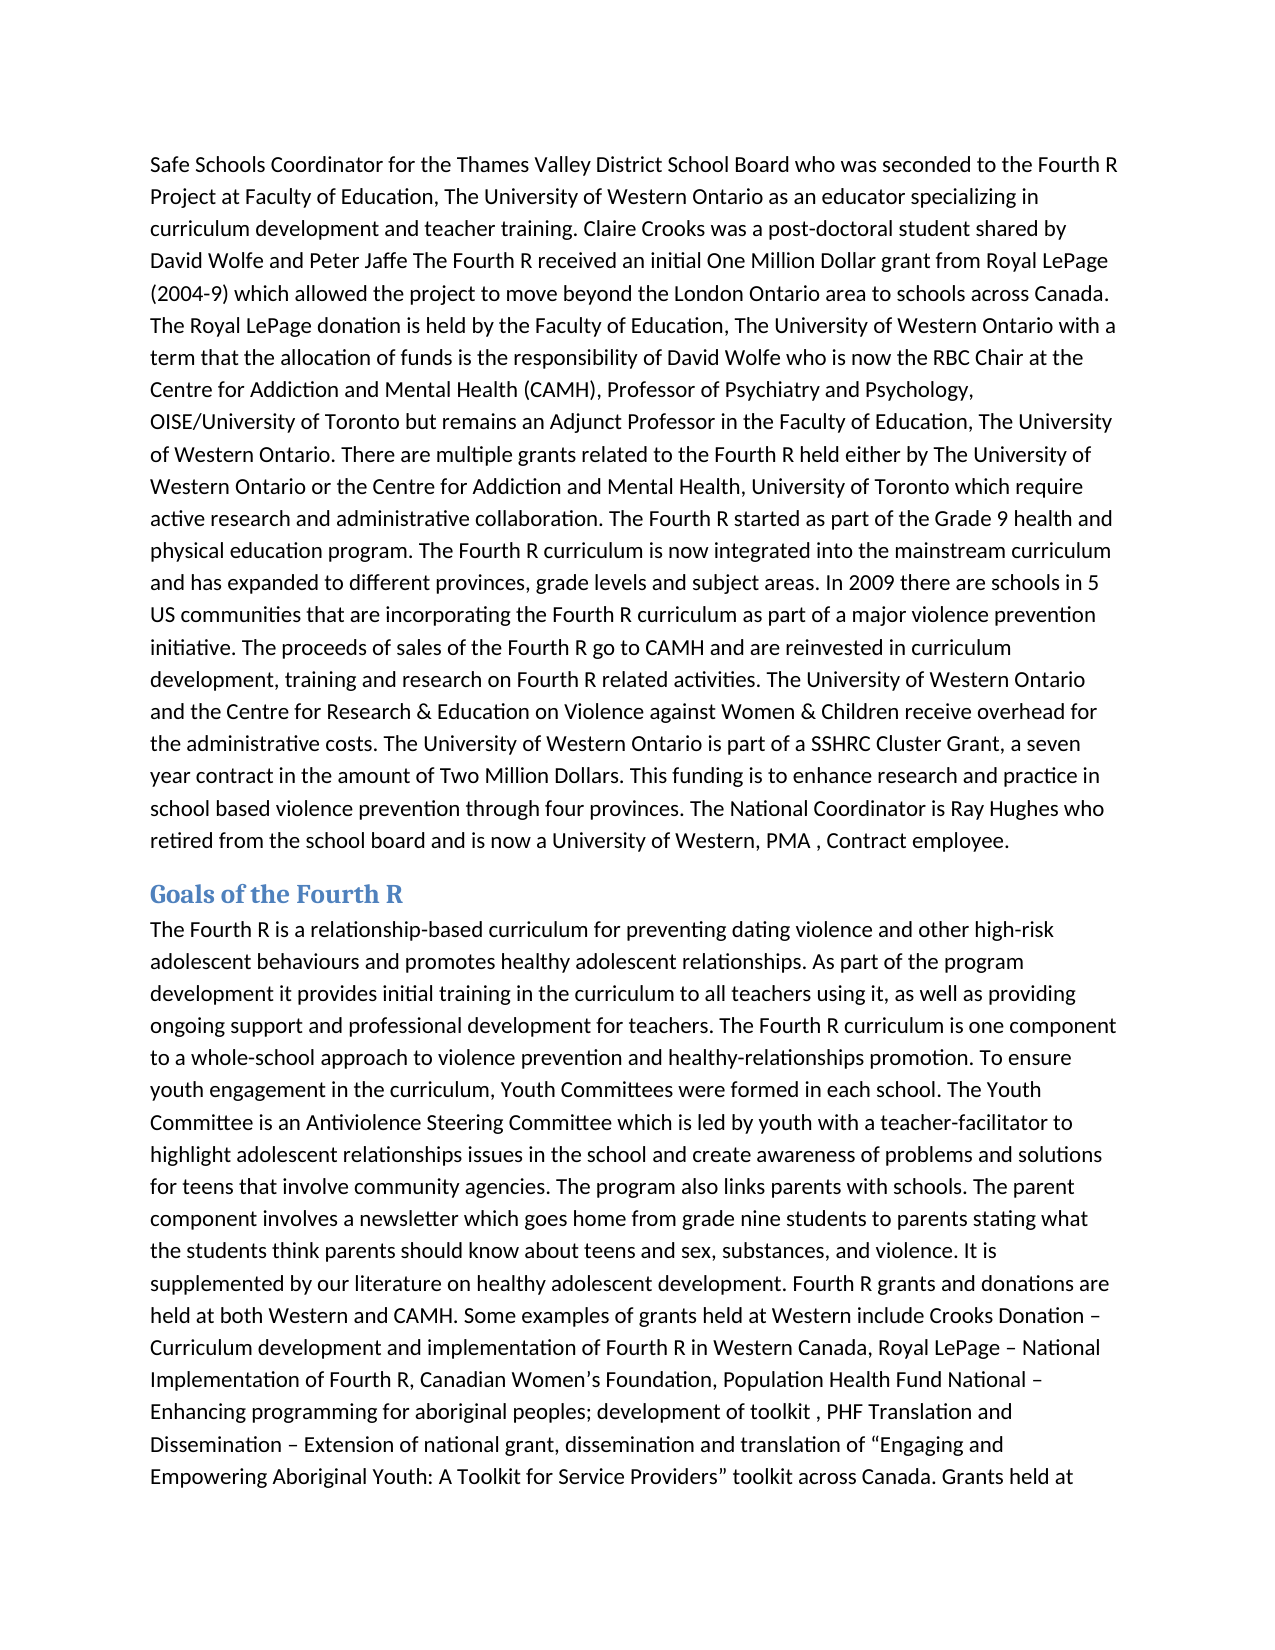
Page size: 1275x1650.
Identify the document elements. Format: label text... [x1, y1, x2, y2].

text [150, 150, 1125, 854]
subtitle Goals of the Fourth R [150, 879, 1125, 910]
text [150, 915, 1125, 1490]
